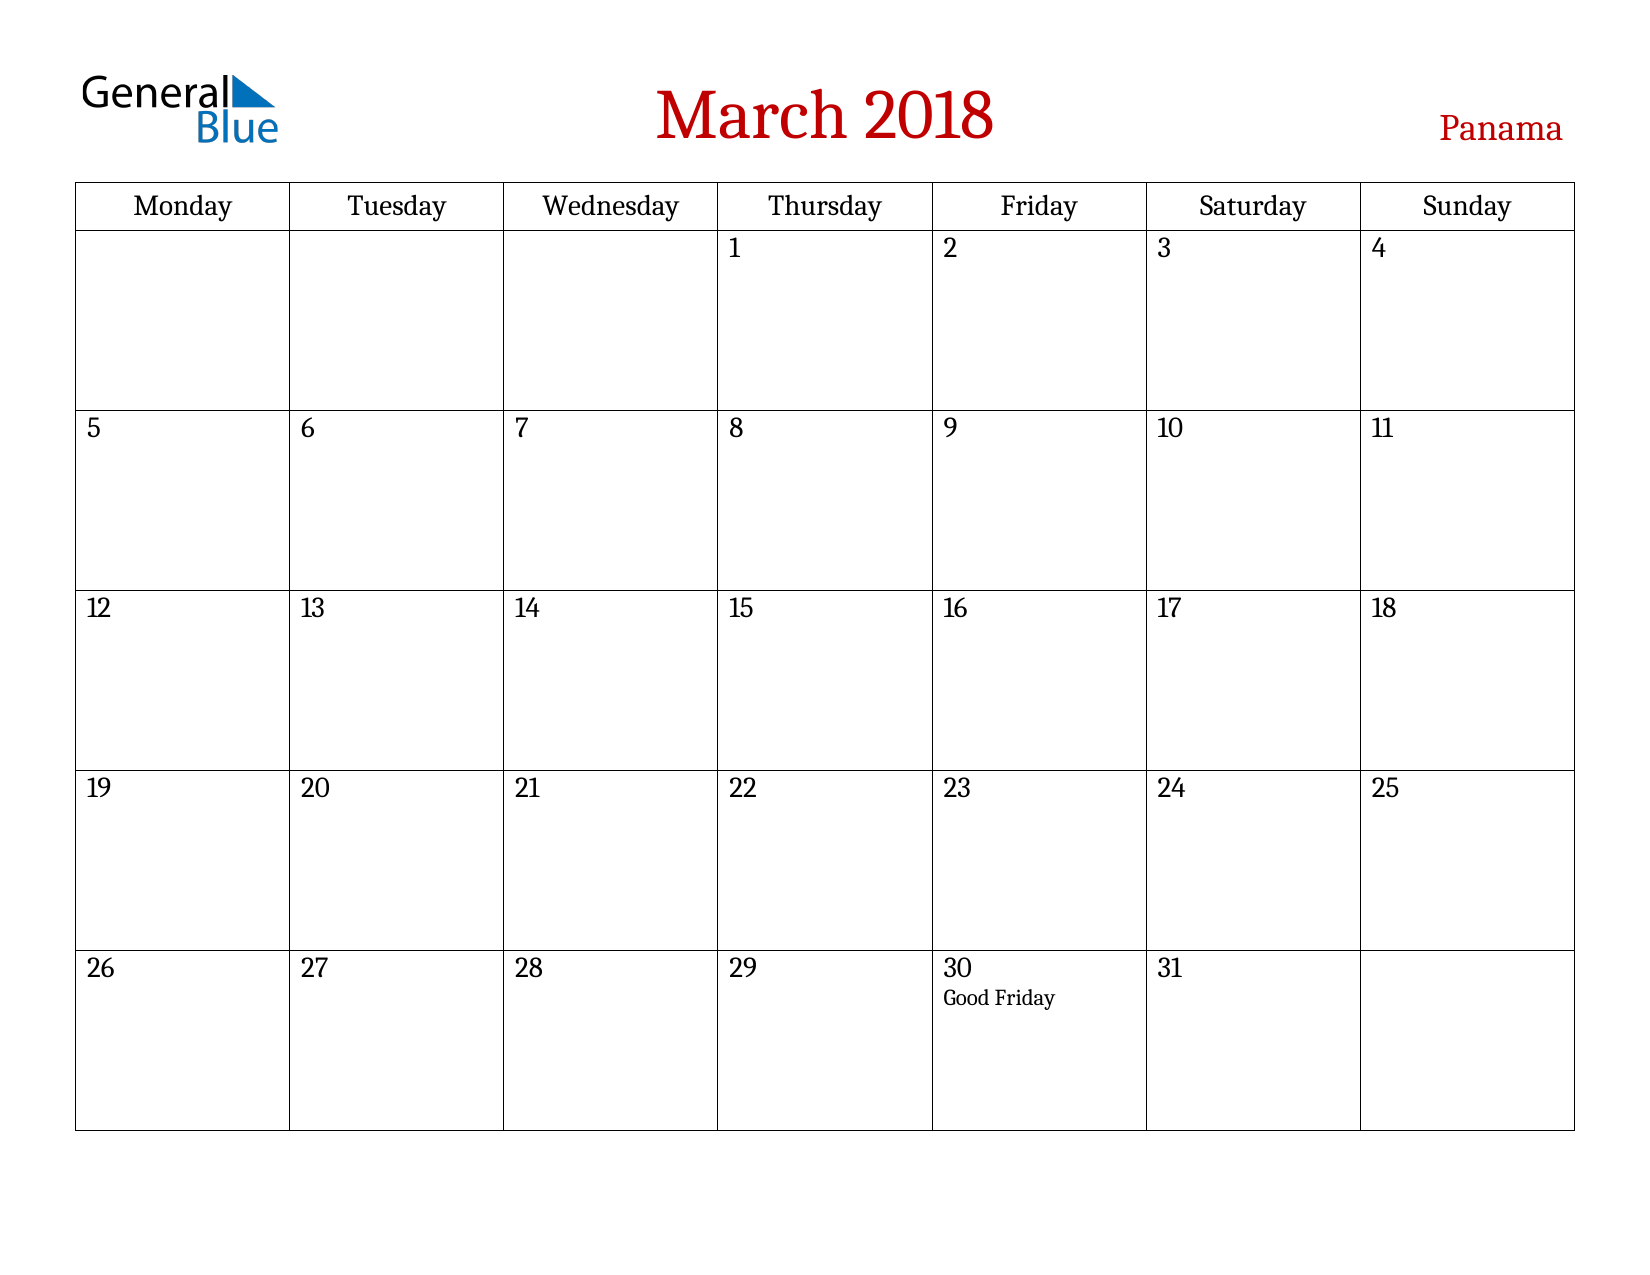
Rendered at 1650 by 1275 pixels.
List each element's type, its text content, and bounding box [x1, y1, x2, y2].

table_cell 2 [933, 231, 1146, 264]
table_cell [504, 445, 717, 590]
table_cell 22 [718, 771, 932, 805]
table_cell [76, 231, 289, 264]
table_cell [718, 805, 932, 950]
table_cell 23 [933, 771, 1146, 805]
table_cell 13 [290, 591, 503, 625]
table_cell [1147, 805, 1360, 950]
table_cell 29 [718, 951, 932, 985]
table_cell 18 [1361, 591, 1574, 625]
table_cell 4 [1361, 231, 1574, 264]
table_cell 26 [76, 951, 289, 985]
table_cell [1147, 625, 1360, 770]
table_cell [504, 985, 717, 1130]
table_cell 5 [76, 411, 289, 444]
table_cell [76, 985, 289, 1130]
table_cell [290, 231, 503, 264]
table_cell [1147, 985, 1360, 1130]
table_cell [933, 805, 1146, 950]
table_cell [290, 445, 503, 590]
table_cell [933, 445, 1146, 590]
table_cell [718, 445, 932, 590]
table_cell 1 [718, 231, 932, 264]
table_cell [1147, 265, 1360, 410]
table_cell [76, 445, 289, 590]
table_cell [933, 265, 1146, 410]
table_cell 16 [933, 591, 1146, 625]
table_header Panama [1146, 75, 1574, 182]
table_cell 24 [1147, 771, 1360, 805]
table_cell 6 [290, 411, 503, 444]
table_cell [718, 625, 932, 770]
table_cell [718, 265, 932, 410]
table_cell [1361, 805, 1574, 950]
table_cell [290, 985, 503, 1130]
table_cell Friday [933, 183, 1146, 230]
table_cell 30 [933, 951, 1146, 985]
table_cell 19 [76, 771, 289, 805]
table_cell [290, 265, 503, 410]
table_cell Sunday [1361, 183, 1574, 230]
table_cell 12 [76, 591, 289, 625]
table_cell [76, 625, 289, 770]
table_cell [76, 805, 289, 950]
table_cell 15 [718, 591, 932, 625]
table_cell 28 [504, 951, 717, 985]
table_cell 31 [1147, 951, 1360, 985]
table_cell Thursday [718, 183, 932, 230]
table_cell 7 [504, 411, 717, 444]
table_cell 17 [1147, 591, 1360, 625]
table_cell [504, 231, 717, 264]
picture [82, 75, 278, 143]
table_cell 20 [290, 771, 503, 805]
table_cell 21 [504, 771, 717, 805]
table_header [76, 75, 503, 182]
table_cell Wednesday [504, 183, 717, 230]
table_cell 3 [1147, 231, 1360, 264]
table_cell [1147, 445, 1360, 590]
table_cell 27 [290, 951, 503, 985]
table_cell [504, 265, 717, 410]
table_cell [290, 625, 503, 770]
table_header March 2018 [504, 75, 1146, 182]
table_cell [1361, 951, 1574, 985]
table_cell 14 [504, 591, 717, 625]
table_cell [1361, 985, 1574, 1130]
table_cell [76, 265, 289, 410]
table_cell 11 [1361, 411, 1574, 444]
table_cell [290, 805, 503, 950]
table_cell Monday [76, 183, 289, 230]
table_cell 25 [1361, 771, 1574, 805]
table_cell [933, 625, 1146, 770]
table_cell [1361, 265, 1574, 410]
table_cell Saturday [1147, 183, 1360, 230]
table_cell [718, 985, 932, 1130]
table_cell 10 [1147, 411, 1360, 444]
table_cell [1361, 445, 1574, 590]
table_cell [1361, 625, 1574, 770]
table_cell Good Friday [933, 985, 1146, 1130]
table_cell [504, 805, 717, 950]
table_cell 8 [718, 411, 932, 444]
table_cell [504, 625, 717, 770]
table_cell Tuesday [290, 183, 503, 230]
table_cell 9 [933, 411, 1146, 444]
